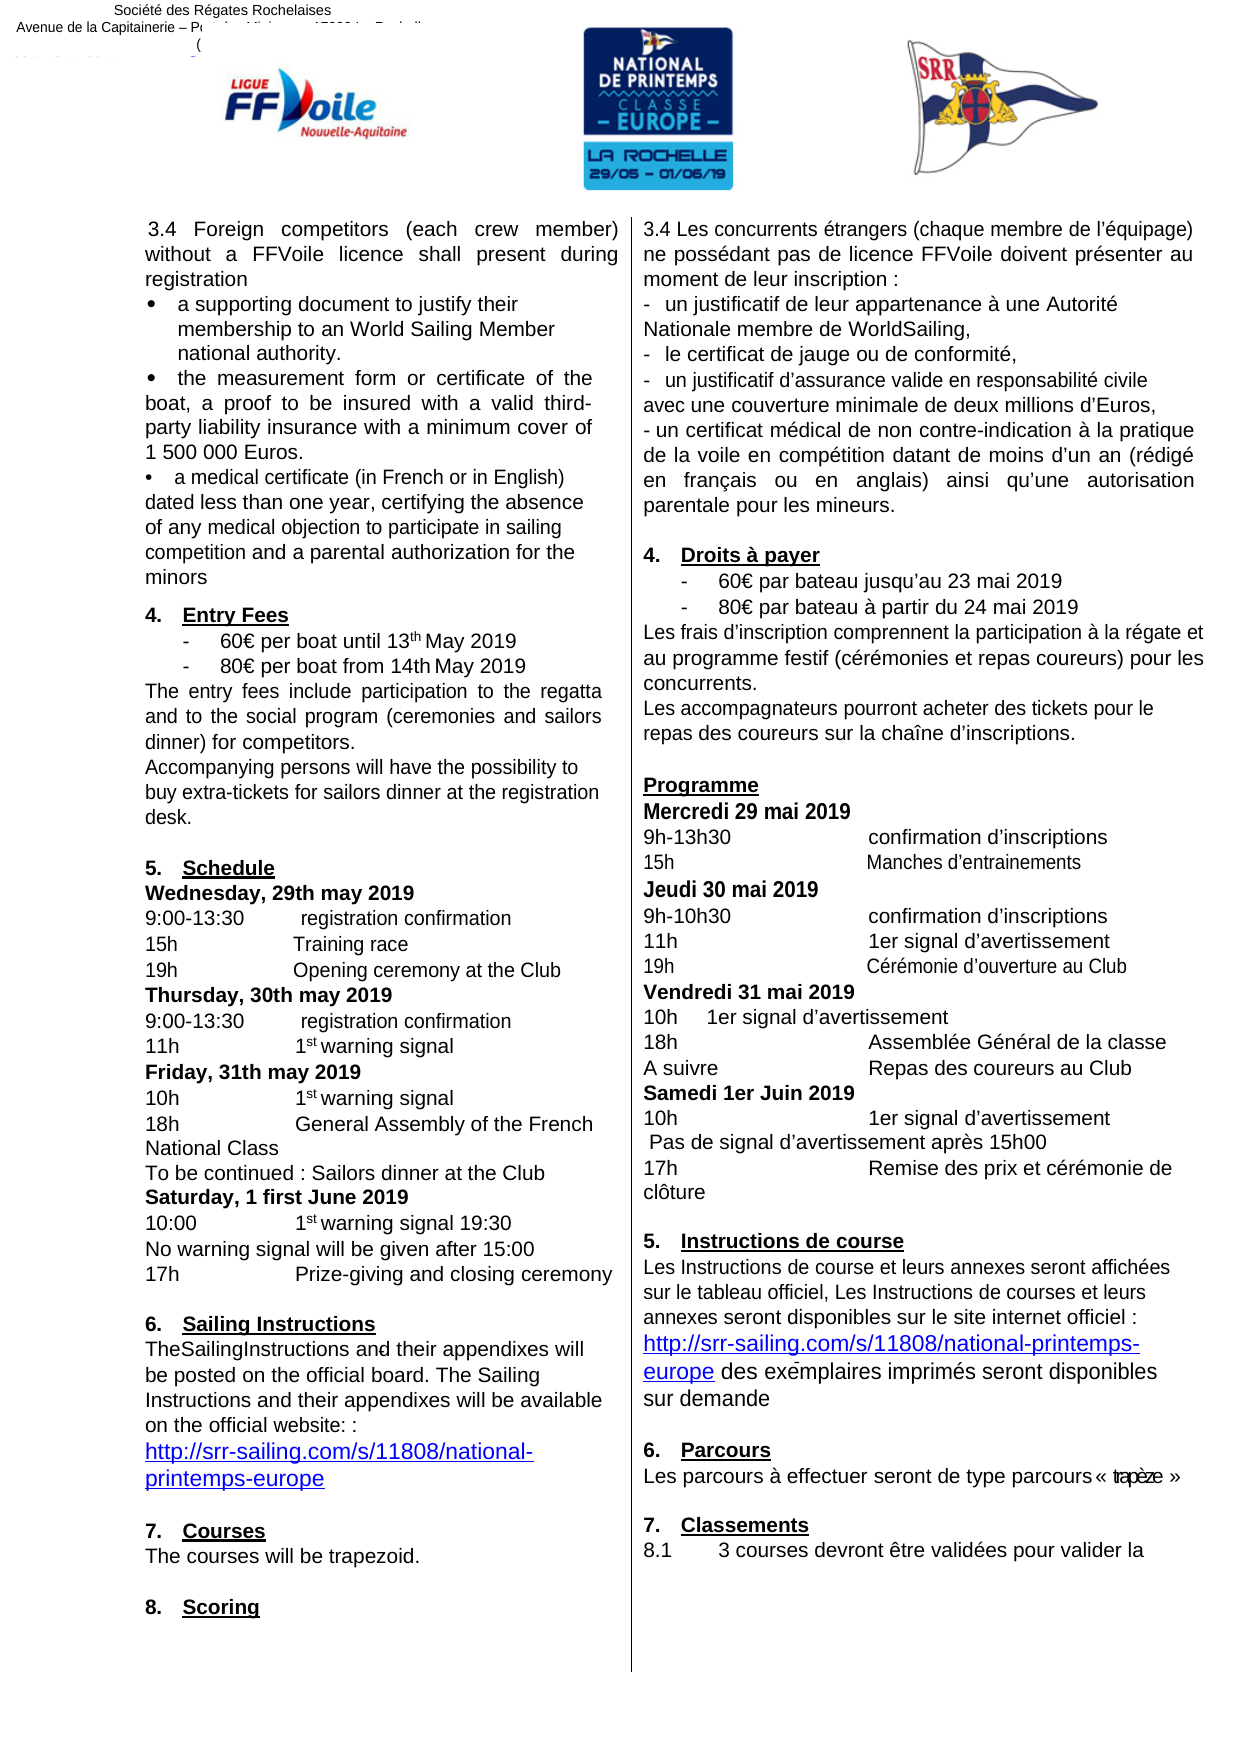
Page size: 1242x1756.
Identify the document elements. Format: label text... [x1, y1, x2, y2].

picture [202, 23, 1115, 196]
table_header 3.4 Foreign competitors (each crew member) without a FFVoile licence shall present during registration a supporting document to justify their membership to an World Sailing Member national authority. the measurement form or certificate of the boat, a proof to be insured with a valid third-party liability insurance with a minimum cover of 1 500 000 Euros. a medical certificate (in French or in English) dated less than one year, certifying the absence of any medical objection to participate in sailing competition and a parental authorization for the minors Entry Fees 60€ per boat until 13th May 2019 80€ per boat from 14th May 2019 The entry fees include participation to the regatta and to the social program (ceremonies and sailors dinner) for competitors. Accompanying persons will have the possibility to buy extra-tickets for sailors dinner at the registration desk. Schedule Wednesday, 29th may 2019 9:00-13:30 registration confirmation 15h Training race 19h Opening ceremony at the Club Thursday, 30th may 2019 9:00-13:30 registration confirmation 11h 1st warning signal Friday, 31th may 2019 10h 1st warning signal 18h General Assembly of the French National Class To be continued : Sailors dinner at the Club Saturday, 1 first June 2019 10:00 1st warning signal 19:30 No warning signal will be given after 15:00 17h Prize-giving and closing ceremony Sailing Instructions TheSailingInstructions and their appendixes will be posted on the official board. The Sailing Instructions and their appendixes will be available on the official website: : http://srr-sailing.com/s/11808/national-printemps-europe Courses The courses will be trapezoid. Scoring [124, 217, 631, 1672]
table_header 3.4 Les concurrents étrangers (chaque membre de l’équipage) ne possédant pas de licence FFVoile doivent présenter au moment de leur inscription : un justificatif de leur appartenance à une Autorité Nationale membre de WorldSailing, le certificat de jauge ou de conformité, un justificatif d’assurance valide en responsabilité civile avec une couverture minimale de deux millions d’Euros, un certificat médical de non contre-indication à la pratique de la voile en compétition datant de moins d’un an (rédigé en français ou en anglais) ainsi qu’une autorisation parentale pour les mineurs. Droits à payer 60€ par bateau jusqu’au 23 mai 2019 80€ par bateau à partir du 24 mai 2019 Les frais d’inscription comprennent la participation à la régate et au programme festif (cérémonies et repas coureurs) pour les concurrents. Les accompagnateurs pourront acheter des tickets pour le repas des coureurs sur la chaîne d’inscriptions. Programme Mercredi 29 mai 2019 9h-13h30 confirmation d’inscriptions 15h Manches d’entrainements Jeudi 30 mai 2019 9h-10h30 confirmation d’inscriptions 11h 1er signal d’avertissement 19h Cérémonie d’ouverture au Club Vendredi 31 mai 2019 10h 1er signal d’avertissement 18h Assemblée Général de la classe A suivre Repas des coureurs au Club Samedi 1er Juin 2019 10h 1er signal d’avertissement Pas de signal d’avertissement après 15h00 17h Remise des prix et cérémonie de clôture Instructions de course Les Instructions de course et leurs annexes seront affichées sur le tableau officiel, Les Instructions de courses et leurs annexes seront disponibles sur le site internet officiel : http://srr-sailing.com/s/11808/national-printemps-europe des exemplaires imprimés seront disponibles sur demande Parcours Les parcours à effectuer seront de type parcours « trapèze » Classements 8.1 3 courses devront être validées pour valider la [632, 217, 1216, 1672]
